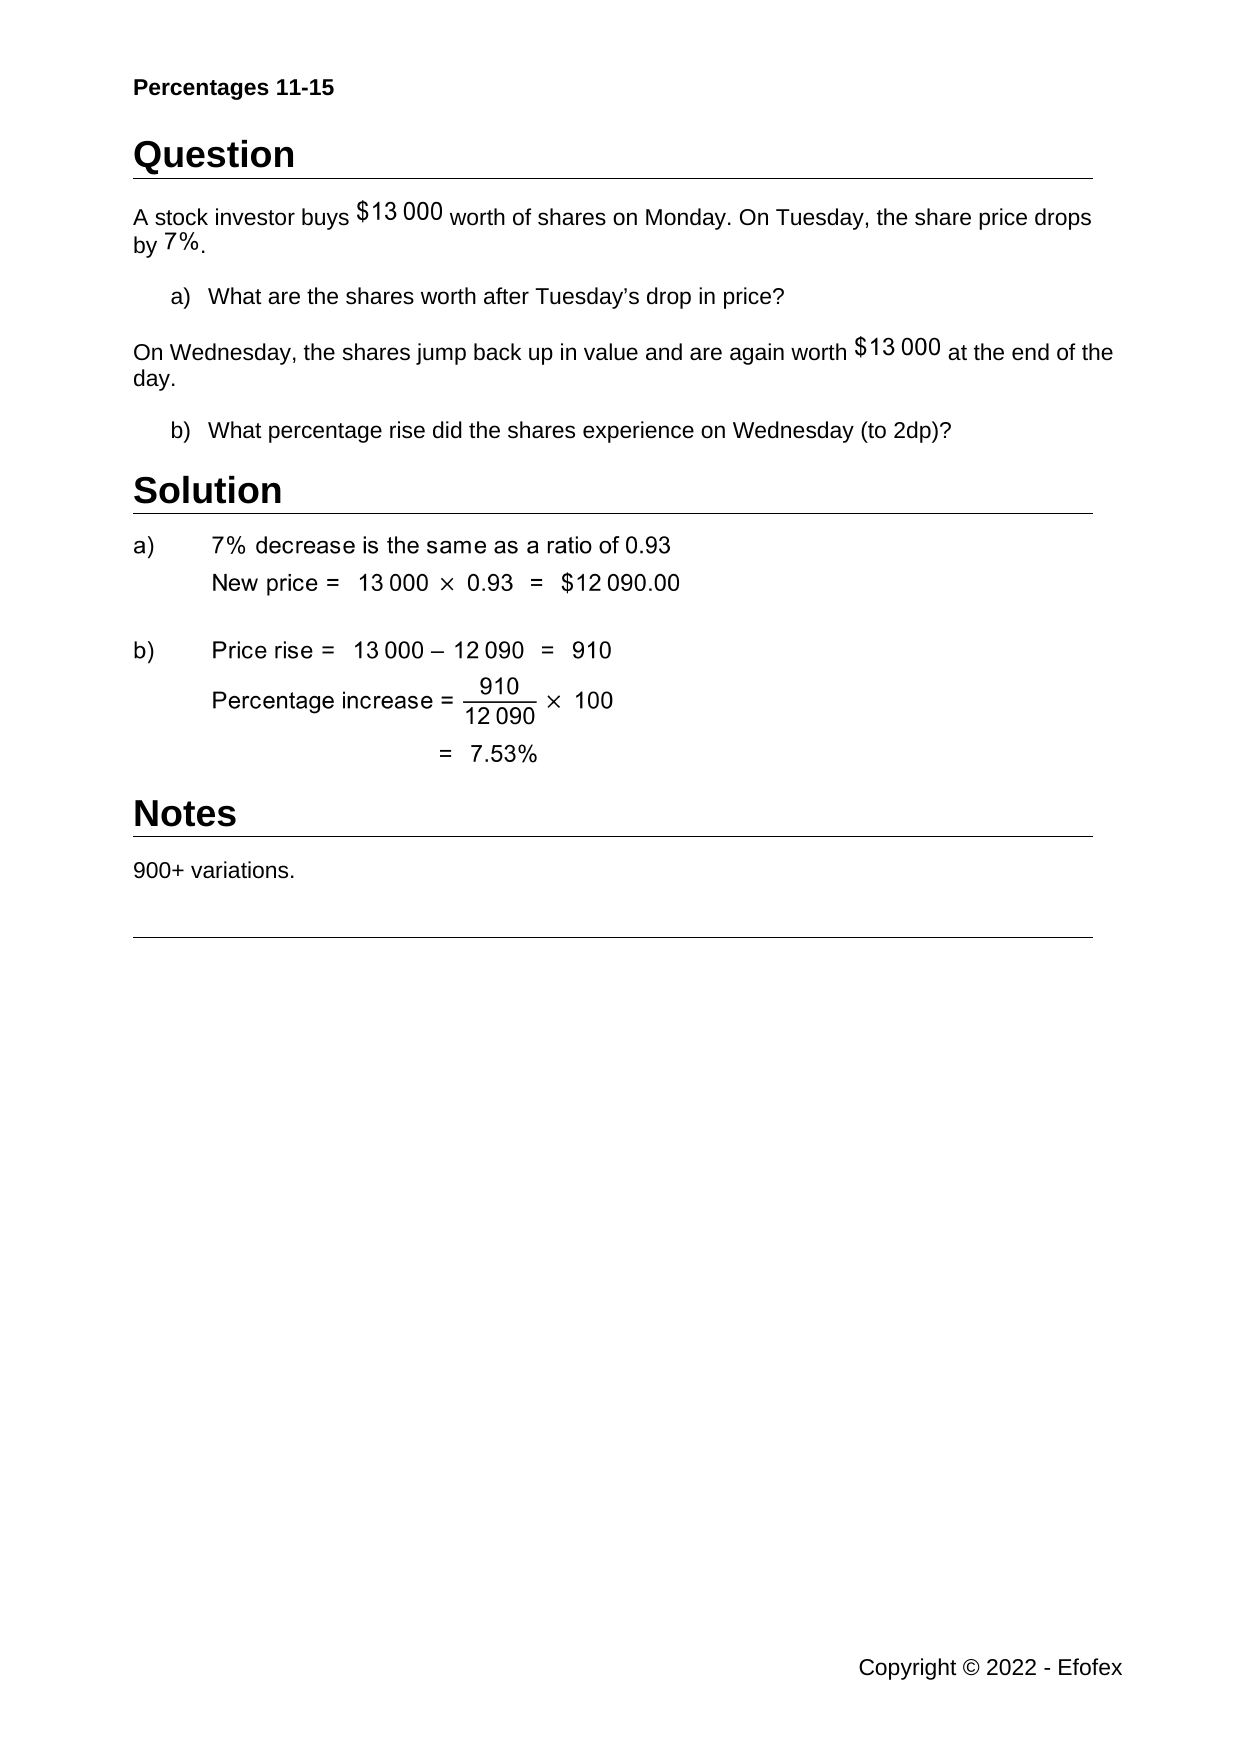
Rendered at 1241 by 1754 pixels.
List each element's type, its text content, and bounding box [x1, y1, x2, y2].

text Solution [133, 468, 1093, 513]
text Notes [133, 791, 1093, 836]
picture [163, 230, 200, 253]
text A stock investor buys worth of shares on Monday. On Tuesday, the share price drops by . [133, 199, 1122, 258]
text 900+ variations. [133, 857, 1122, 883]
picture [853, 334, 942, 361]
picture [355, 198, 444, 226]
text On Wednesday, the shares jump back up in value and are again worth at the end of the day. [133, 334, 1122, 392]
list What are the shares worth after Tuesday’s drop in price? [170, 283, 1122, 309]
list What percentage rise did the shares experience on Wednesday (to 2dp)? [170, 417, 1122, 443]
picture [132, 534, 681, 766]
text Question [133, 133, 1093, 178]
